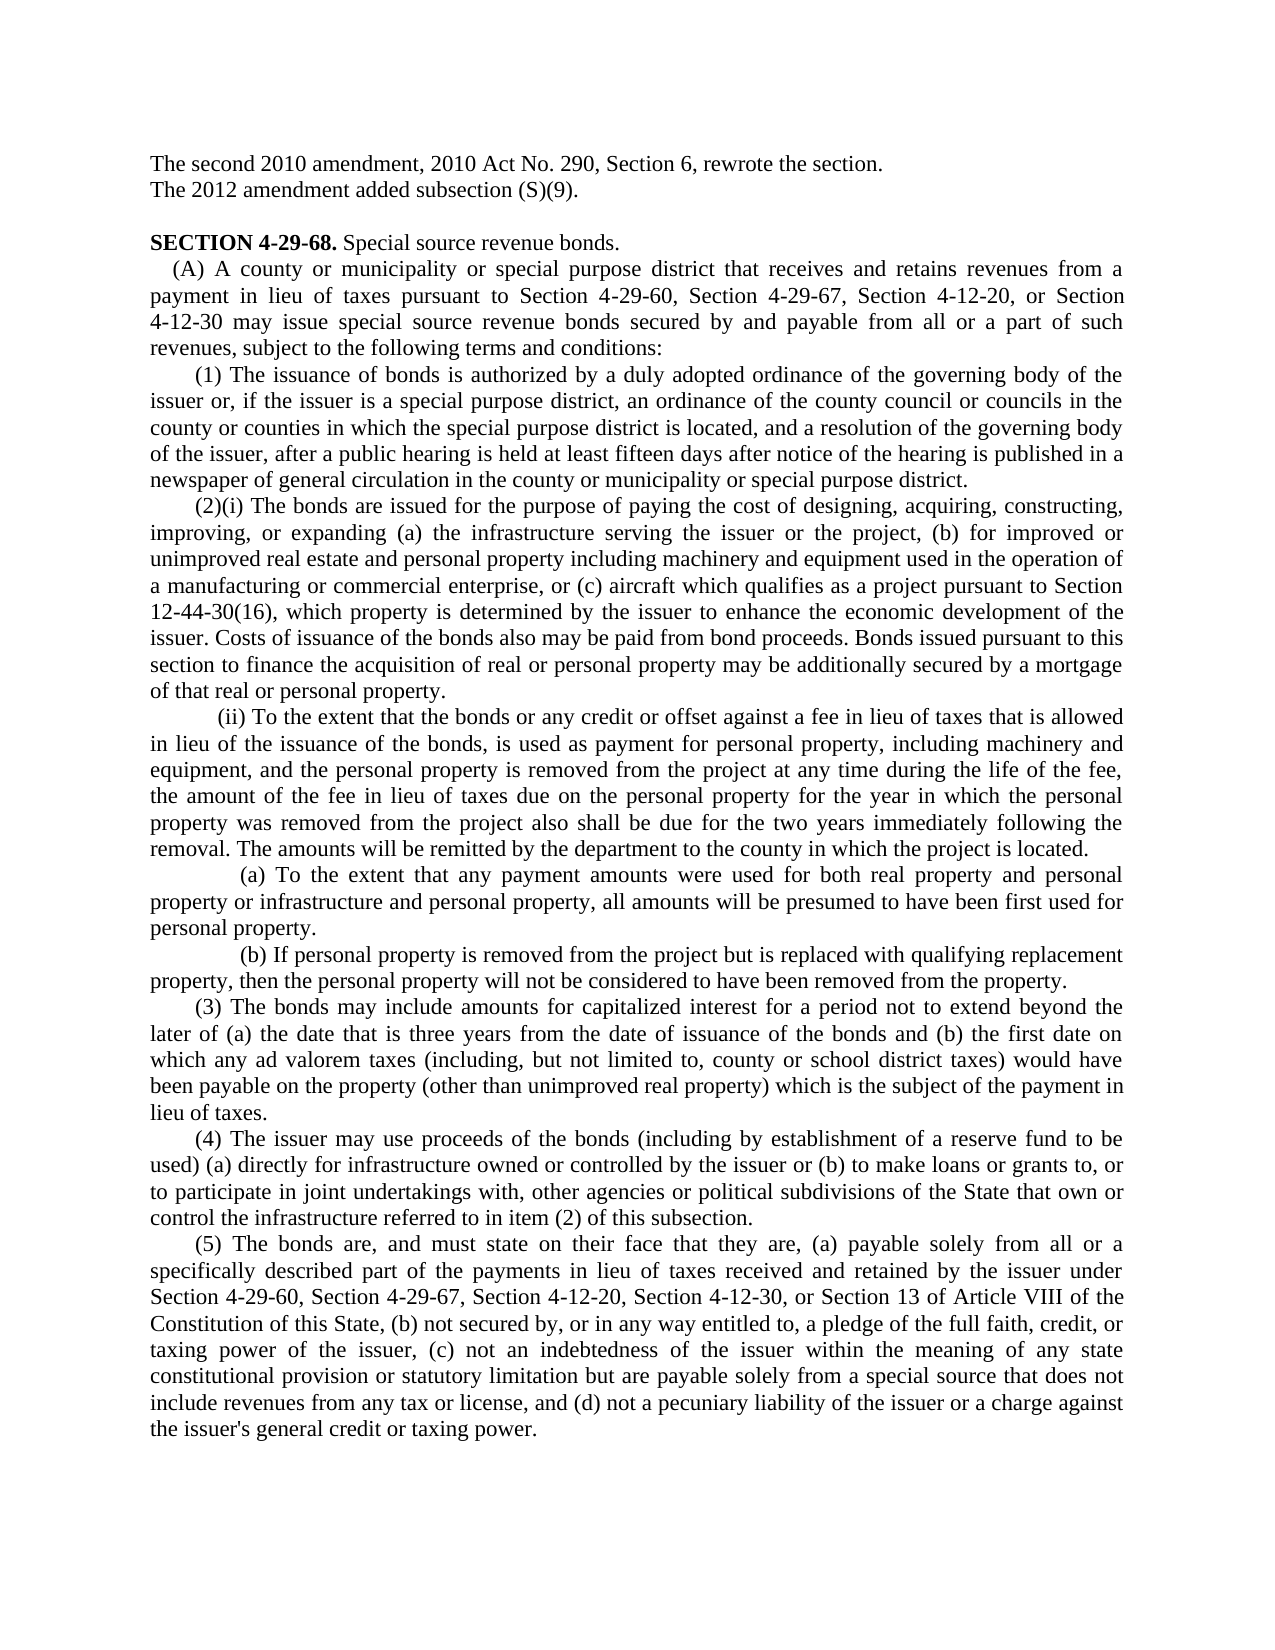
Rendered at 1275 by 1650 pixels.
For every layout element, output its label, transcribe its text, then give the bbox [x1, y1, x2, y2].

text The 2012 amendment added subsection (S)(9). [150, 176, 1125, 203]
text SECTION 4-29-68. Special source revenue bonds. [150, 229, 1125, 255]
text (1) The issuance of bonds is authorized by a duly adopted ordinance of the governing body of the issuer or, if the issuer is a special purpose district, an ordinance of the county council or councils in the county or counties in which the special purpose district is located, and a resolution of the governing body of the issuer, after a public hearing is held at least fifteen days after notice of the hearing is published in a newspaper of general circulation in the county or municipality or special purpose district. [150, 361, 1125, 493]
text (4) The issuer may use proceeds of the bonds (including by establishment of a reserve fund to be used) (a) directly for infrastructure owned or controlled by the issuer or (b) to make loans or grants to, or to participate in joint undertakings with, other agencies or political subdivisions of the State that own or control the infrastructure referred to in item (2) of this subsection. [150, 1125, 1125, 1231]
text (b) If personal property is removed from the project but is replaced with qualifying replacement property, then the personal property will not be considered to have been removed from the property. [150, 941, 1125, 993]
text (2)(i) The bonds are issued for the purpose of paying the cost of designing, acquiring, constructing, improving, or expanding (a) the infrastructure serving the issuer or the project, (b) for improved or unimproved real estate and personal property including machinery and equipment used in the operation of a manufacturing or commercial enterprise, or (c) aircraft which qualifies as a project pursuant to Section 12-44-30(16), which property is determined by the issuer to enhance the economic development of the issuer. Costs of issuance of the bonds also may be paid from bond proceeds. Bonds issued pursuant to this section to finance the acquisition of real or personal property may be additionally secured by a mortgage of that real or personal property. [150, 493, 1125, 703]
text (a) To the extent that any payment amounts were used for both real property and personal property or infrastructure and personal property, all amounts will be presumed to have been first used for personal property. [150, 862, 1125, 941]
text (A) A county or municipality or special purpose district that receives and retains revenues from a payment in lieu of taxes pursuant to Section 4-29-60, Section 4-29-67, Section 4-12-20, or Section 4-12-30 may issue special source revenue bonds secured by and payable from all or a part of such revenues, subject to the following terms and conditions: [150, 255, 1125, 361]
text (5) The bonds are, and must state on their face that they are, (a) payable solely from all or a specifically described part of the payments in lieu of taxes received and retained by the issuer under Section 4-29-60, Section 4-29-67, Section 4-12-20, Section 4-12-30, or Section 13 of Article VIII of the Constitution of this State, (b) not secured by, or in any way entitled to, a pledge of the full faith, credit, or taxing power of the issuer, (c) not an indebtedness of the issuer within the meaning of any state constitutional provision or statutory limitation but are payable solely from a special source that does not include revenues from any tax or license, and (d) not a pecuniary liability of the issuer or a charge against the issuer's general credit or taxing power. [150, 1231, 1125, 1441]
text (3) The bonds may include amounts for capitalized interest for a period not to extend beyond the later of (a) the date that is three years from the date of issuance of the bonds and (b) the first date on which any ad valorem taxes (including, but not limited to, county or school district taxes) would have been payable on the property (other than unimproved real property) which is the subject of the payment in lieu of taxes. [150, 993, 1125, 1125]
text (ii) To the extent that the bonds or any credit or offset against a fee in lieu of taxes that is allowed in lieu of the issuance of the bonds, is used as payment for personal property, including machinery and equipment, and the personal property is removed from the project at any time during the life of the fee, the amount of the fee in lieu of taxes due on the personal property for the year in which the personal property was removed from the project also shall be due for the two years immediately following the removal. The amounts will be remitted by the department to the county in which the project is located. [150, 703, 1125, 862]
text The second 2010 amendment, 2010 Act No. 290, Section 6, rewrote the section. [150, 150, 1125, 176]
